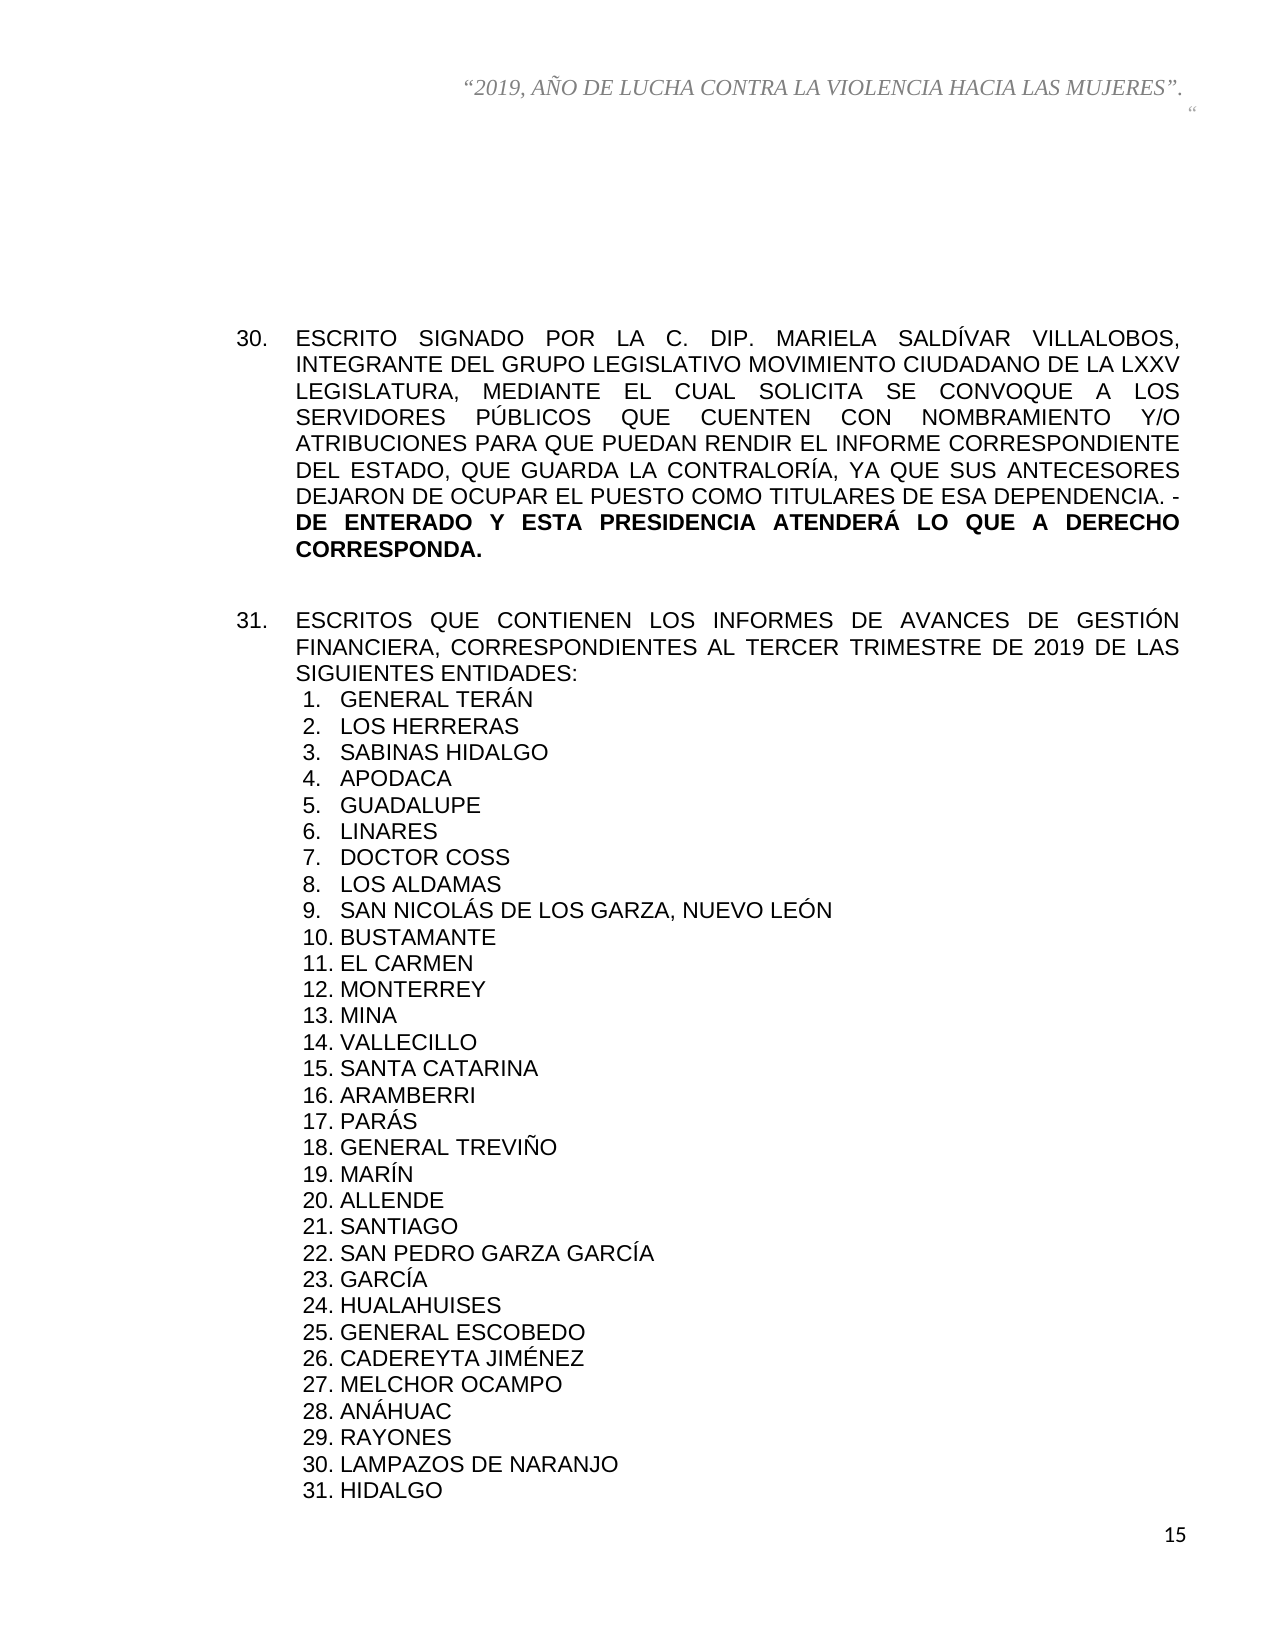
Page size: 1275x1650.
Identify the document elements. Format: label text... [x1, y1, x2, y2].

list PARÁS [302, 1108, 1181, 1134]
list HUALAHUISES [302, 1292, 1181, 1319]
list HIDALGO [302, 1477, 1181, 1503]
list VALLECILLO [302, 1029, 1181, 1055]
list EL CARMEN [302, 950, 1181, 976]
list GENERAL ESCOBEDO [302, 1319, 1181, 1345]
list ARAMBERRI [302, 1082, 1181, 1108]
list LOS HERRERAS [302, 713, 1181, 739]
list MINA [302, 1002, 1181, 1029]
list DOCTOR COSS [302, 844, 1181, 871]
list ALLENDE [302, 1187, 1181, 1213]
list RAYONES [302, 1424, 1181, 1451]
list GARCÍA [302, 1266, 1181, 1292]
list SAN NICOLÁS DE LOS GARZA, NUEVO LEÓN [302, 897, 1181, 923]
list GENERAL TERÁN [302, 686, 1181, 713]
list ESCRITO SIGNADO POR LA C. DIP. MARIELA SALDÍVAR VILLALOBOS, INTEGRANTE DEL GRUPO LEGISLATIVO MOVIMIENTO CIUDADANO DE LA LXXV LEGISLATURA, MEDIANTE EL CUAL SOLICITA SE CONVOQUE A LOS SERVIDORES PÚBLICOS QUE CUENTEN CON NOMBRAMIENTO Y/O ATRIBUCIONES PARA QUE PUEDAN RENDIR EL INFORME CORRESPONDIENTE DEL ESTADO, QUE GUARDA LA CONTRALORÍA, YA QUE SUS ANTECESORES DEJARON DE OCUPAR EL PUESTO COMO TITULARES DE ESA DEPENDENCIA. -DE ENTERADO Y ESTA PRESIDENCIA ATENDERÁ LO QUE A DERECHO CORRESPONDA. [236, 325, 1181, 562]
list ESCRITOS QUE CONTIENEN LOS INFORMES DE AVANCES DE GESTIÓN FINANCIERA, CORRESPONDIENTES AL TERCER TRIMESTRE DE 2019 DE LAS SIGUIENTES ENTIDADES: [236, 607, 1181, 686]
list APODACA [302, 765, 1181, 792]
list MARÍN [302, 1161, 1181, 1187]
list SABINAS HIDALGO [302, 739, 1181, 765]
list SAN PEDRO GARZA GARCÍA [302, 1240, 1181, 1266]
list ANÁHUAC [302, 1398, 1181, 1424]
list GUADALUPE [302, 792, 1181, 818]
list BUSTAMANTE [302, 923, 1181, 950]
list LAMPAZOS DE NARANJO [302, 1451, 1181, 1477]
list MONTERREY [302, 976, 1181, 1002]
list LOS ALDAMAS [302, 871, 1181, 897]
list GENERAL TREVIÑO [302, 1134, 1181, 1161]
list SANTA CATARINA [302, 1055, 1181, 1082]
list LINARES [302, 818, 1181, 844]
list CADEREYTA JIMÉNEZ [302, 1345, 1181, 1371]
list SANTIAGO [302, 1213, 1181, 1240]
list MELCHOR OCAMPO [302, 1371, 1181, 1398]
